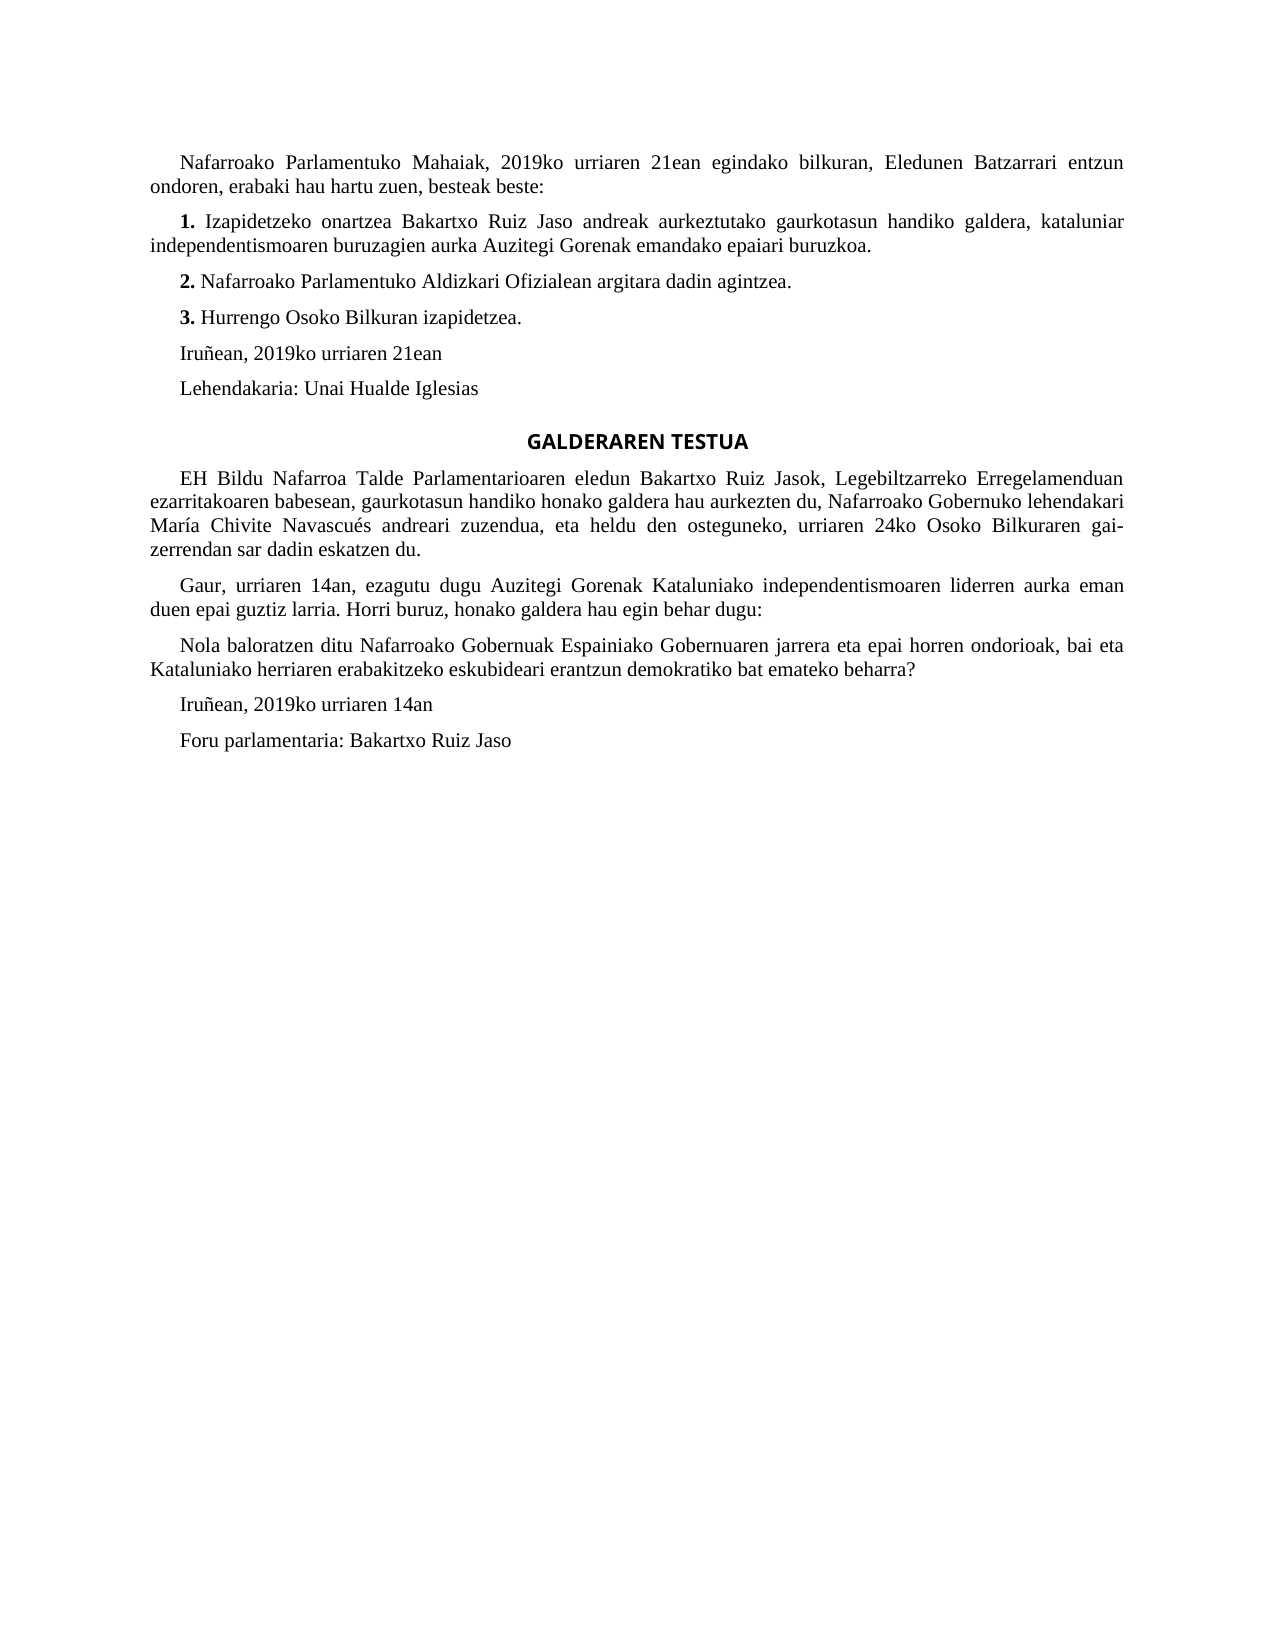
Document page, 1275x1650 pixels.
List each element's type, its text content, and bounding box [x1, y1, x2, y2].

text Nola baloratzen ditu Nafarroako Gobernuak Espainiako Gobernuaren jarrera eta epai horren ondorioak, bai eta Kataluniako herriaren erabakitzeko eskubideari erantzun demokratiko bat emateko beharra? [150, 633, 1125, 681]
text Nafarroako Parlamentuko Mahaiak, 2019ko urriaren 21ean egindako bilkuran, Eledunen Batzarrari entzun ondoren, erabaki hau hartu zuen, besteak beste: [150, 150, 1125, 198]
text GALDERAREN TESTUA [150, 430, 1125, 454]
text Foru parlamentaria: Bakartxo Ruiz Jaso [150, 728, 1125, 752]
text 3. Hurrengo Osoko Bilkuran izapidetzea. [150, 305, 1125, 329]
text 2. Nafarroako Parlamentuko Aldizkari Ofizialean argitara dadin agintzea. [150, 269, 1125, 293]
text Iruñean, 2019ko urriaren 21ean [150, 341, 1125, 365]
text EH Bildu Nafarroa Talde Parlamentarioaren eledun Bakartxo Ruiz Jasok, Legebiltzarreko Erregelamenduan ezarritakoaren babesean, gaurkotasun handiko honako galdera hau aurkezten du, Nafarroako Gobernuko lehendakari María Chivite Navascués andreari zuzendua, eta heldu den osteguneko, urriaren 24ko Osoko Bilkuraren gai-zerrendan sar dadin eskatzen du. [150, 466, 1125, 562]
text Iruñean, 2019ko urriaren 14an [150, 693, 1125, 717]
text Lehendakaria: Unai Hualde Iglesias [150, 377, 1125, 401]
text Gaur, urriaren 14an, ezagutu dugu Auzitegi Gorenak Kataluniako independentismoaren liderren aurka eman duen epai guztiz larria. Horri buruz, honako galdera hau egin behar dugu: [150, 573, 1125, 621]
text 1. Izapidetzeko onartzea Bakartxo Ruiz Jaso andreak aurkeztutako gaurkotasun handiko galdera, kataluniar independentismoaren buruzagien aurka Auzitegi Gorenak emandako epaiari buruzkoa. [150, 210, 1125, 258]
